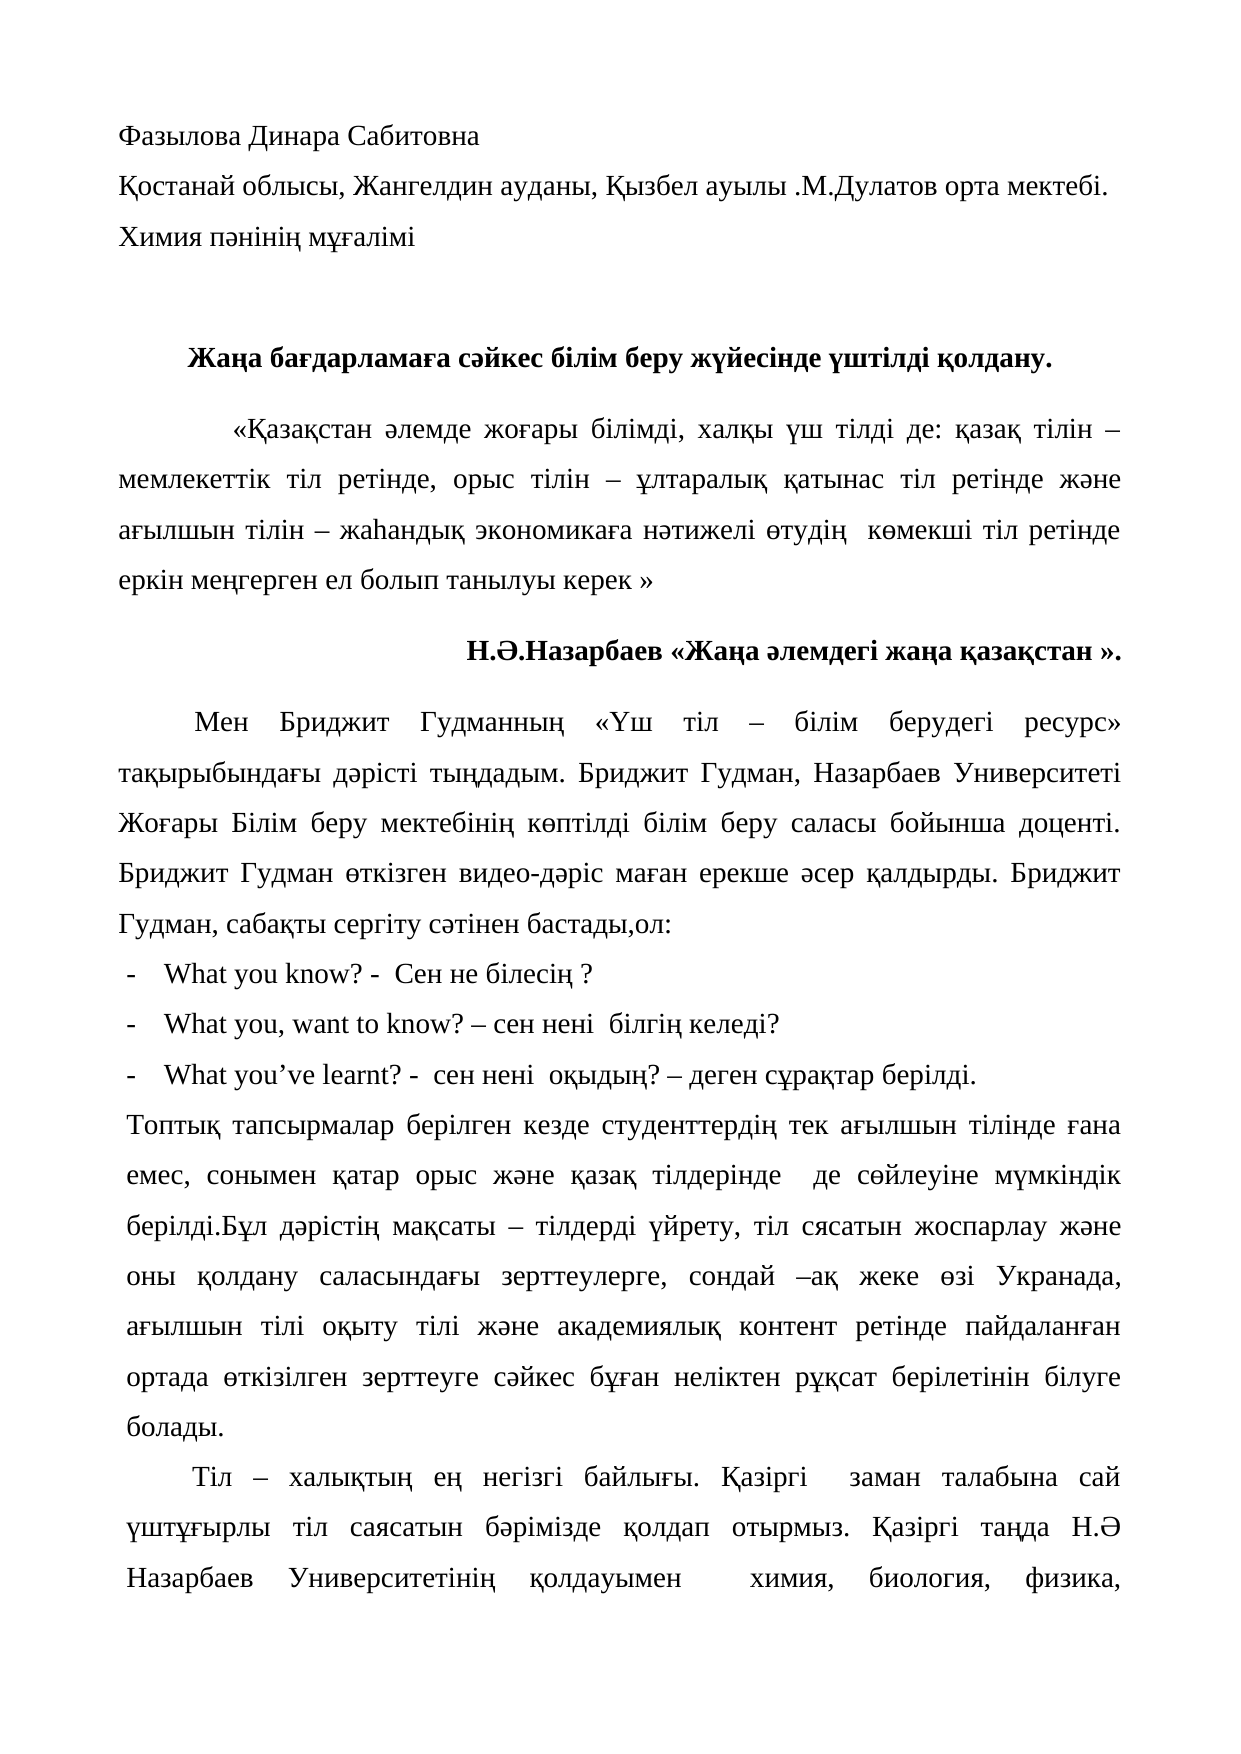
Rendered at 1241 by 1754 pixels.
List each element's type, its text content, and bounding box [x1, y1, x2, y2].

text Жаңа бағдарламаға сәйкес білім беру жүйесінде үштілді қолдану. [118, 340, 1122, 374]
text «Қазақстан әлемде жоғары білімді, халқы үш тілді де: қазақ тілін – мемлекеттік тіл ретінде, орыс тілін – ұлтаралық қатынас тіл ретінде және ағылшын тілін – жаһандық экономикаға нәтижелі өтудің көмекші тіл ретінде еркін меңгерген ел болып танылуы керек » [118, 411, 1122, 596]
text Фазылова Динара Сабитовна [118, 118, 1122, 152]
list What you know? - Сен не білесің ? [126, 956, 1122, 990]
text Химия пәнінің мұғалімі [118, 219, 1122, 252]
text Мен Бриджит Гудманның «Үш тіл – білім берудегі ресурс» тақырыбындағы дәрісті тыңдадым. Бриджит Гудман, Назарбаев Университеті Жоғары Білім беру мектебінің көптілді білім беру саласы бойынша доценті. Бриджит Гудман өткізген видео-дәріс маған ерекше әсер қалдырды. Бриджит Гудман, сабақты сергіту сәтінен бастады,ол: [118, 704, 1122, 939]
text Топтық тапсырмалар берілген кезде студенттердің тек ағылшын тілінде ғана емес, сонымен қатар орыс және қазақ тілдерінде де сөйлеуіне мүмкіндік берілді.Бұл дәрістің мақсаты – тілдерді үйрету, тіл сясатын жоспарлау және оны қолдану саласындағы зерттеулерге, сондай –ақ жеке өзі Укранада, ағылшын тілі оқыту тілі және академиялық контент ретінде пайдаланған ортада өткізілген зерттеуге сәйкес бұған неліктен рұқсат берілетінін білуге болады. [126, 1107, 1122, 1442]
text Н.Ә.Назарбаев «Жаңа әлемдегі жаңа қазақстан ». [118, 633, 1122, 667]
text Қостанай облысы, Жангелдин ауданы, Қызбел ауылы .М.Дулатов орта мектебі. [118, 168, 1122, 202]
list What you, want to know? – сен нені білгің келеді? [126, 1006, 1122, 1040]
list What you’ve learnt? - сен нені оқыдың? – деген сұрақтар берілді. [126, 1057, 1122, 1090]
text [126, 1459, 1122, 1593]
